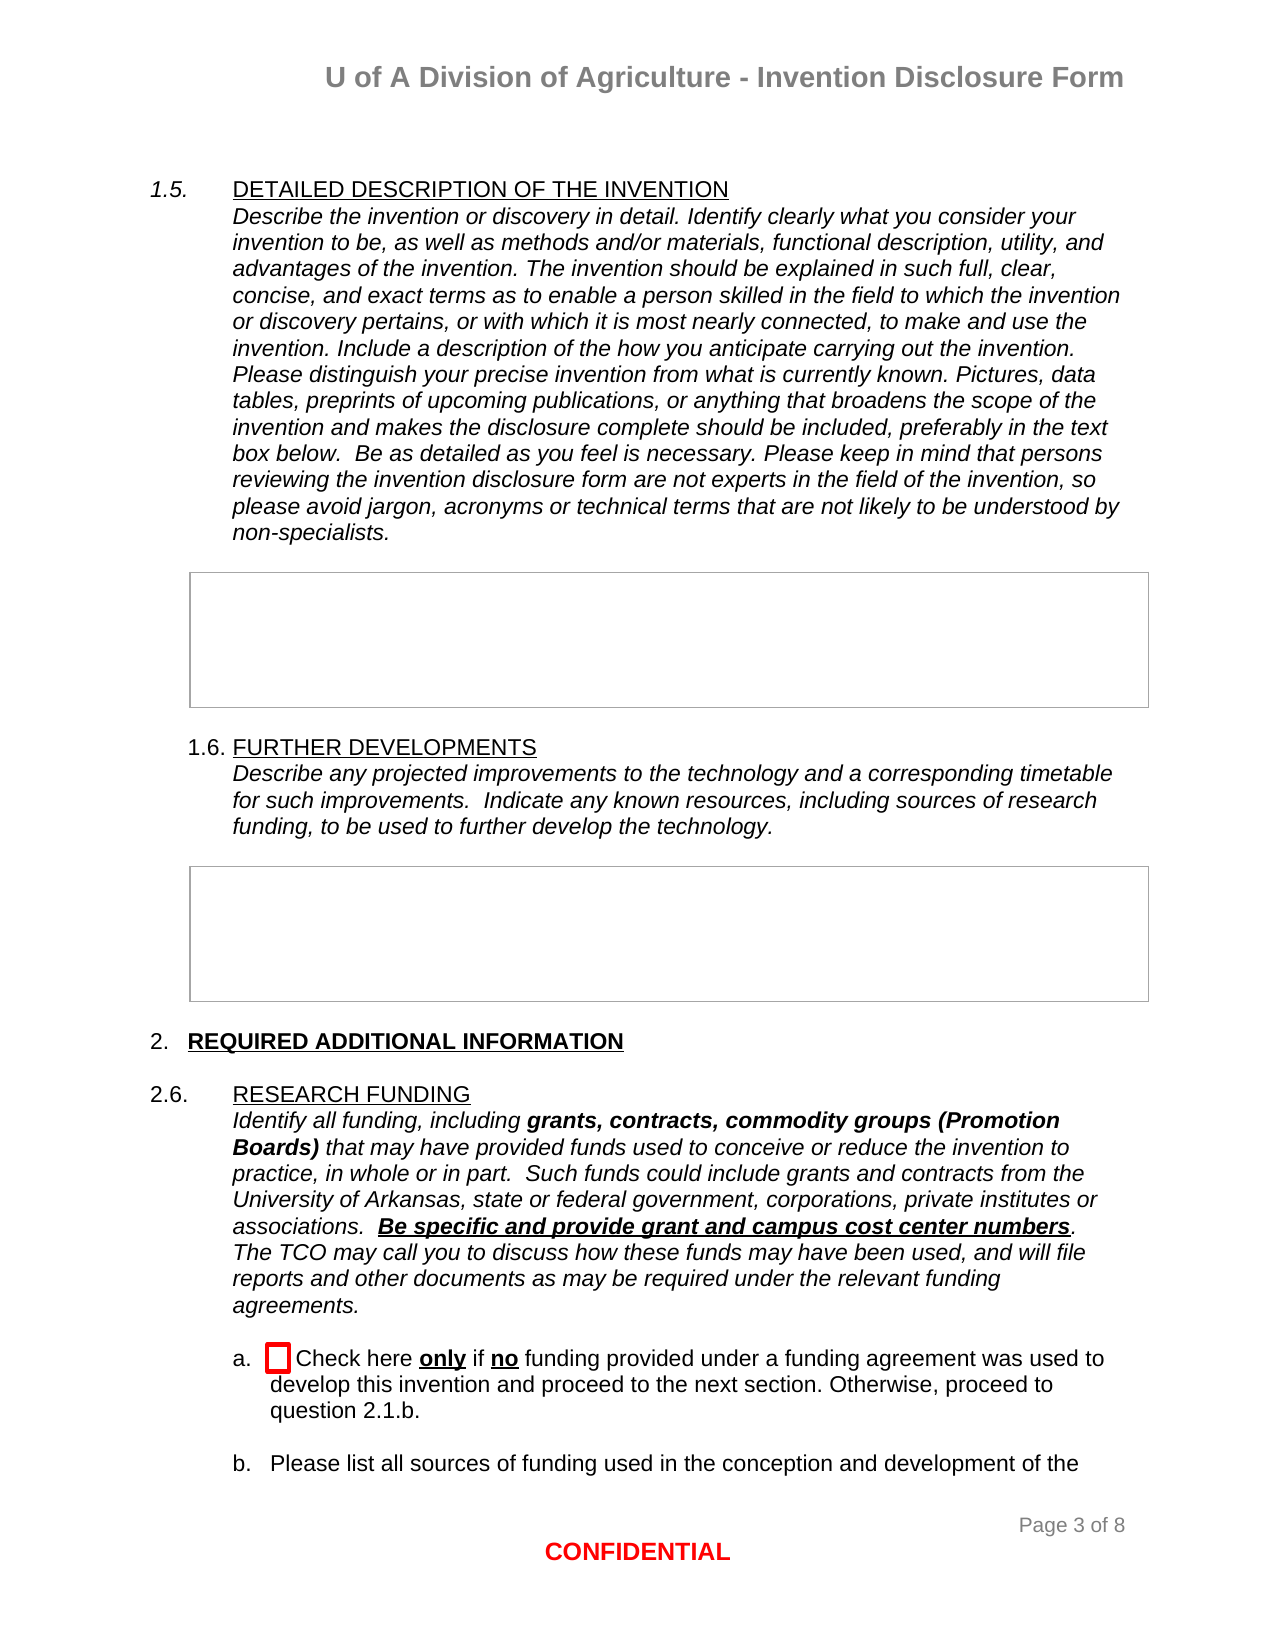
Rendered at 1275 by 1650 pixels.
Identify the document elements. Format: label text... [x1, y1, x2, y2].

list Check here only if no funding provided under a funding agreement was used to develop this invention and proceed to the next section. Otherwise, proceed to question 2.1.b. [232, 1344, 1125, 1423]
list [232, 1450, 1125, 1476]
list REQUIRED ADDITIONAL INFORMATION [150, 1028, 1125, 1054]
table_header [191, 867, 1148, 1001]
list DETAILED DESCRIPTION OF THE INVENTION Describe the invention or discovery in detail. Identify clearly what you consider your invention to be, as well as methods and/or materials, functional description, utility, and advantages of the invention. The invention should be explained in such full, clear, concise, and exact terms as to enable a person skilled in the field to which the invention or discovery pertains, or with which it is most nearly connected, to make and use the invention. Include a description of the how you anticipate carrying out the invention. Please distinguish your precise invention from what is currently known. Pictures, data tables, preprints of upcoming publications, or anything that broadens the scope of the invention and makes the disclosure complete should be included, preferably in the text box below. Be as detailed as you feel is necessary. Please keep in mind that persons reviewing the invention disclosure form are not experts in the field of the invention, so please avoid jargon, acronyms or technical terms that are not likely to be understood by non-specialists. [150, 176, 1125, 545]
list FURTHER DEVELOPMENTS Describe any projected improvements to the technology and a corresponding timetable for such improvements. Indicate any known resources, including sources of research funding, to be used to further develop the technology. [187, 734, 1125, 839]
list RESEARCH FUNDING Identify all funding, including grants, contracts, commodity groups (Promotion Boards) that may have provided funds used to conceive or reduce the invention to practice, in whole or in part. Such funds could include grants and contracts from the University of Arkansas, state or federal government, corporations, private institutes or associations. Be specific and provide grant and campus cost center numbers. The TCO may call you to discuss how these funds may have been used, and will file reports and other documents as may be required under the relevant funding agreements. [150, 1081, 1125, 1318]
table_header [191, 573, 1148, 707]
